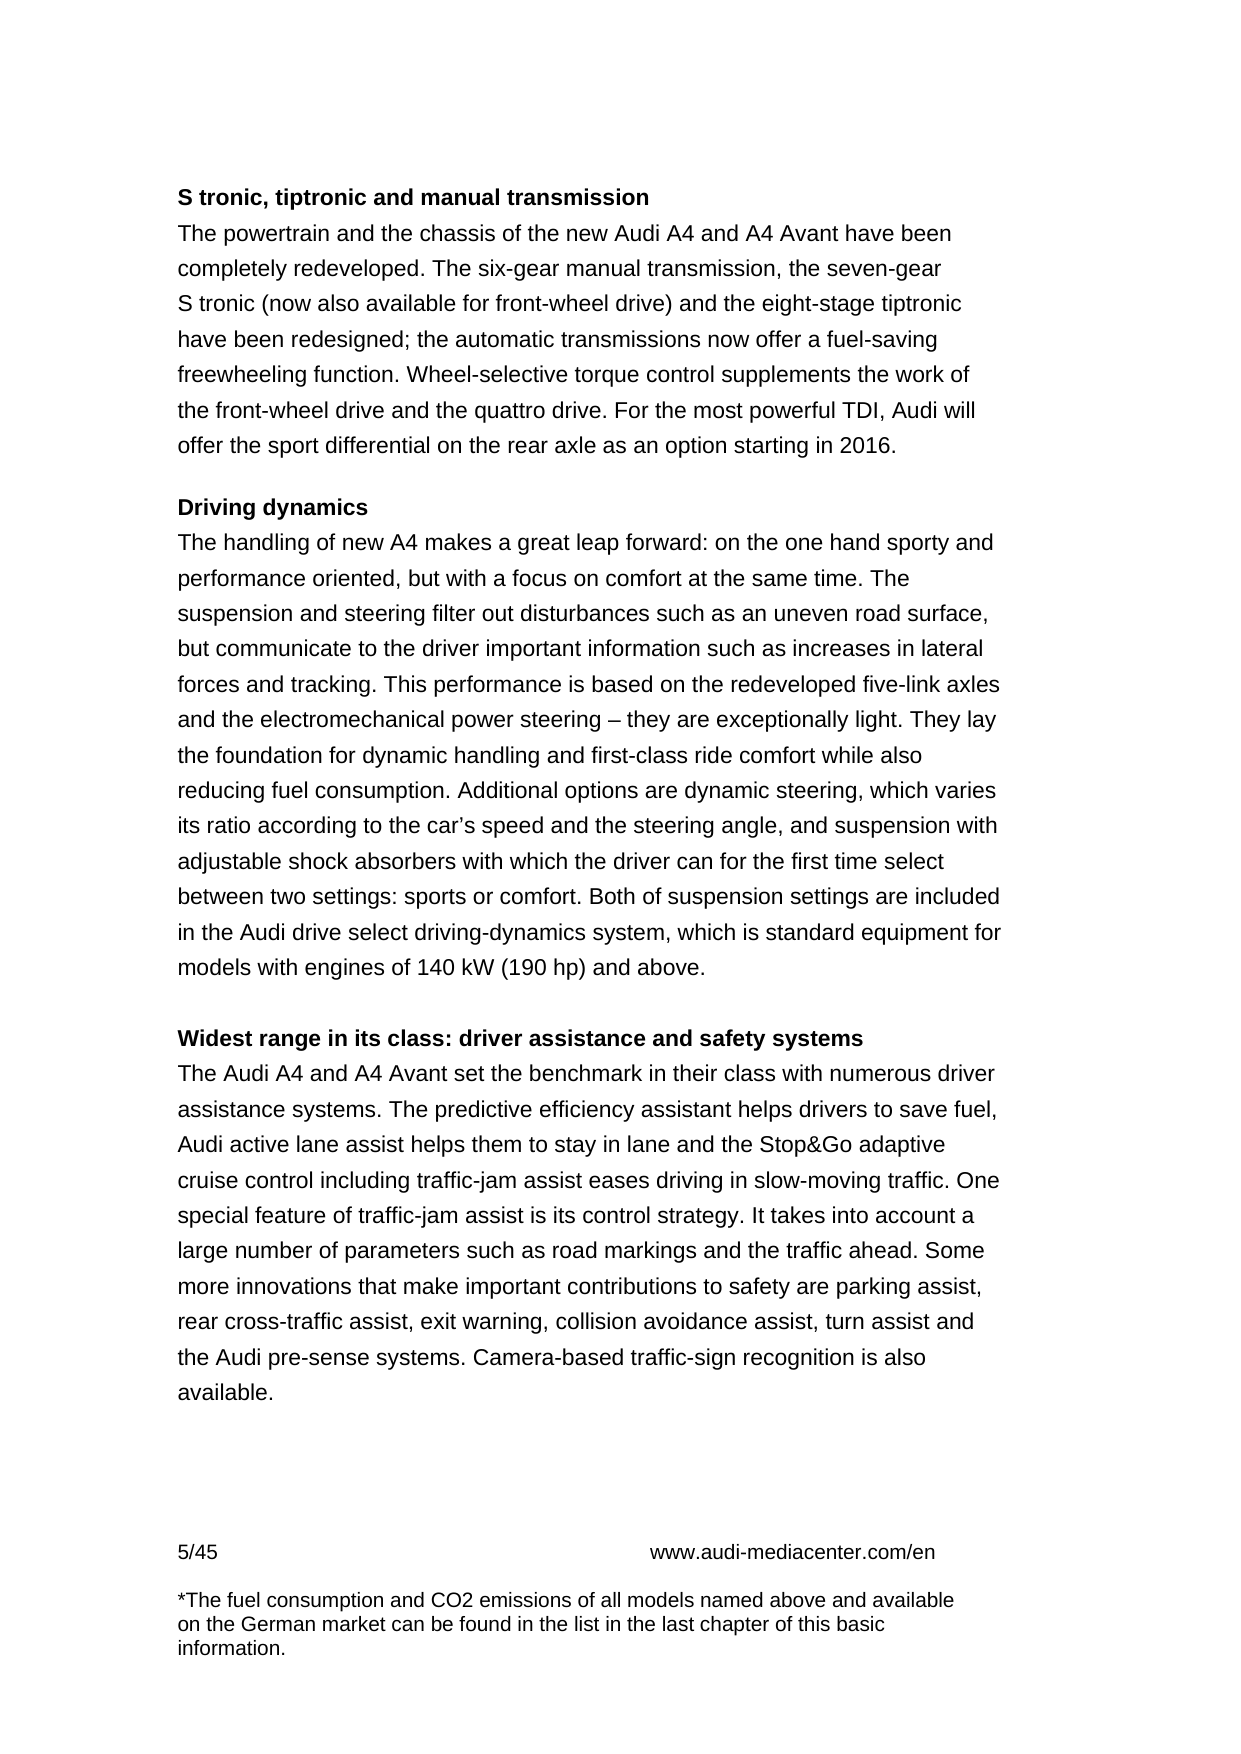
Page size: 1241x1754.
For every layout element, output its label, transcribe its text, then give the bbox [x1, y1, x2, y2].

text Driving dynamics [177, 487, 1004, 522]
text Widest range in its class: driver assistance and safety systems [177, 1018, 1004, 1053]
text The handling of new A4 makes a great leap forward: on the one hand sporty and performance oriented, but with a focus on comfort at the same time. The suspension and steering filter out disturbances such as an uneven road surface, but communicate to the driver important information such as increases in lateral forces and tracking. This performance is based on the redeveloped five-link axles and the electromechanical power steering – they are exceptionally light. They lay the foundation for dynamic handling and first-class ride comfort while also reducing fuel consumption. Additional options are dynamic steering, which varies its ratio according to the car’s speed and the steering angle, and suspension with adjustable shock absorbers with which the driver can for the first time select between two settings: sports or comfort. Both of suspension settings are included in the Audi drive select driving-dynamics system, which is standard equipment for models with engines of 140 kW (190 hp) and above. [177, 522, 1004, 983]
text The Audi A4 and A4 Avant set the benchmark in their class with numerous driver assistance systems. The predictive efficiency assistant helps drivers to save fuel, Audi active lane assist helps them to stay in lane and the Stop&Go adaptive cruise control including traffic-jam assist eases driving in slow-moving traffic. One special feature of traffic-jam assist is its control strategy. It takes into account a large number of parameters such as road markings and the traffic ahead. Some more innovations that make important contributions to safety are parking assist, rear cross-traffic assist, exit warning, collision avoidance assist, turn assist and the Audi pre-sense systems. Camera-based traffic-sign recognition is also available. [177, 1053, 1004, 1408]
text S tronic, tiptronic and manual transmission [177, 177, 1004, 213]
text The powertrain and the chassis of the new Audi A4 and A4 Avant have been completely redeveloped. The six-gear manual transmission, the seven-gear S tronic (now also available for front-wheel drive) and the eight-stage tiptronic have been redesigned; the automatic transmissions now offer a fuel-saving freewheeling function. Wheel-selective torque control supplements the work of the front-wheel drive and the quattro drive. For the most powerful TDI, Audi will offer the sport differential on the rear axle as an option starting in 2016. [177, 213, 1004, 461]
